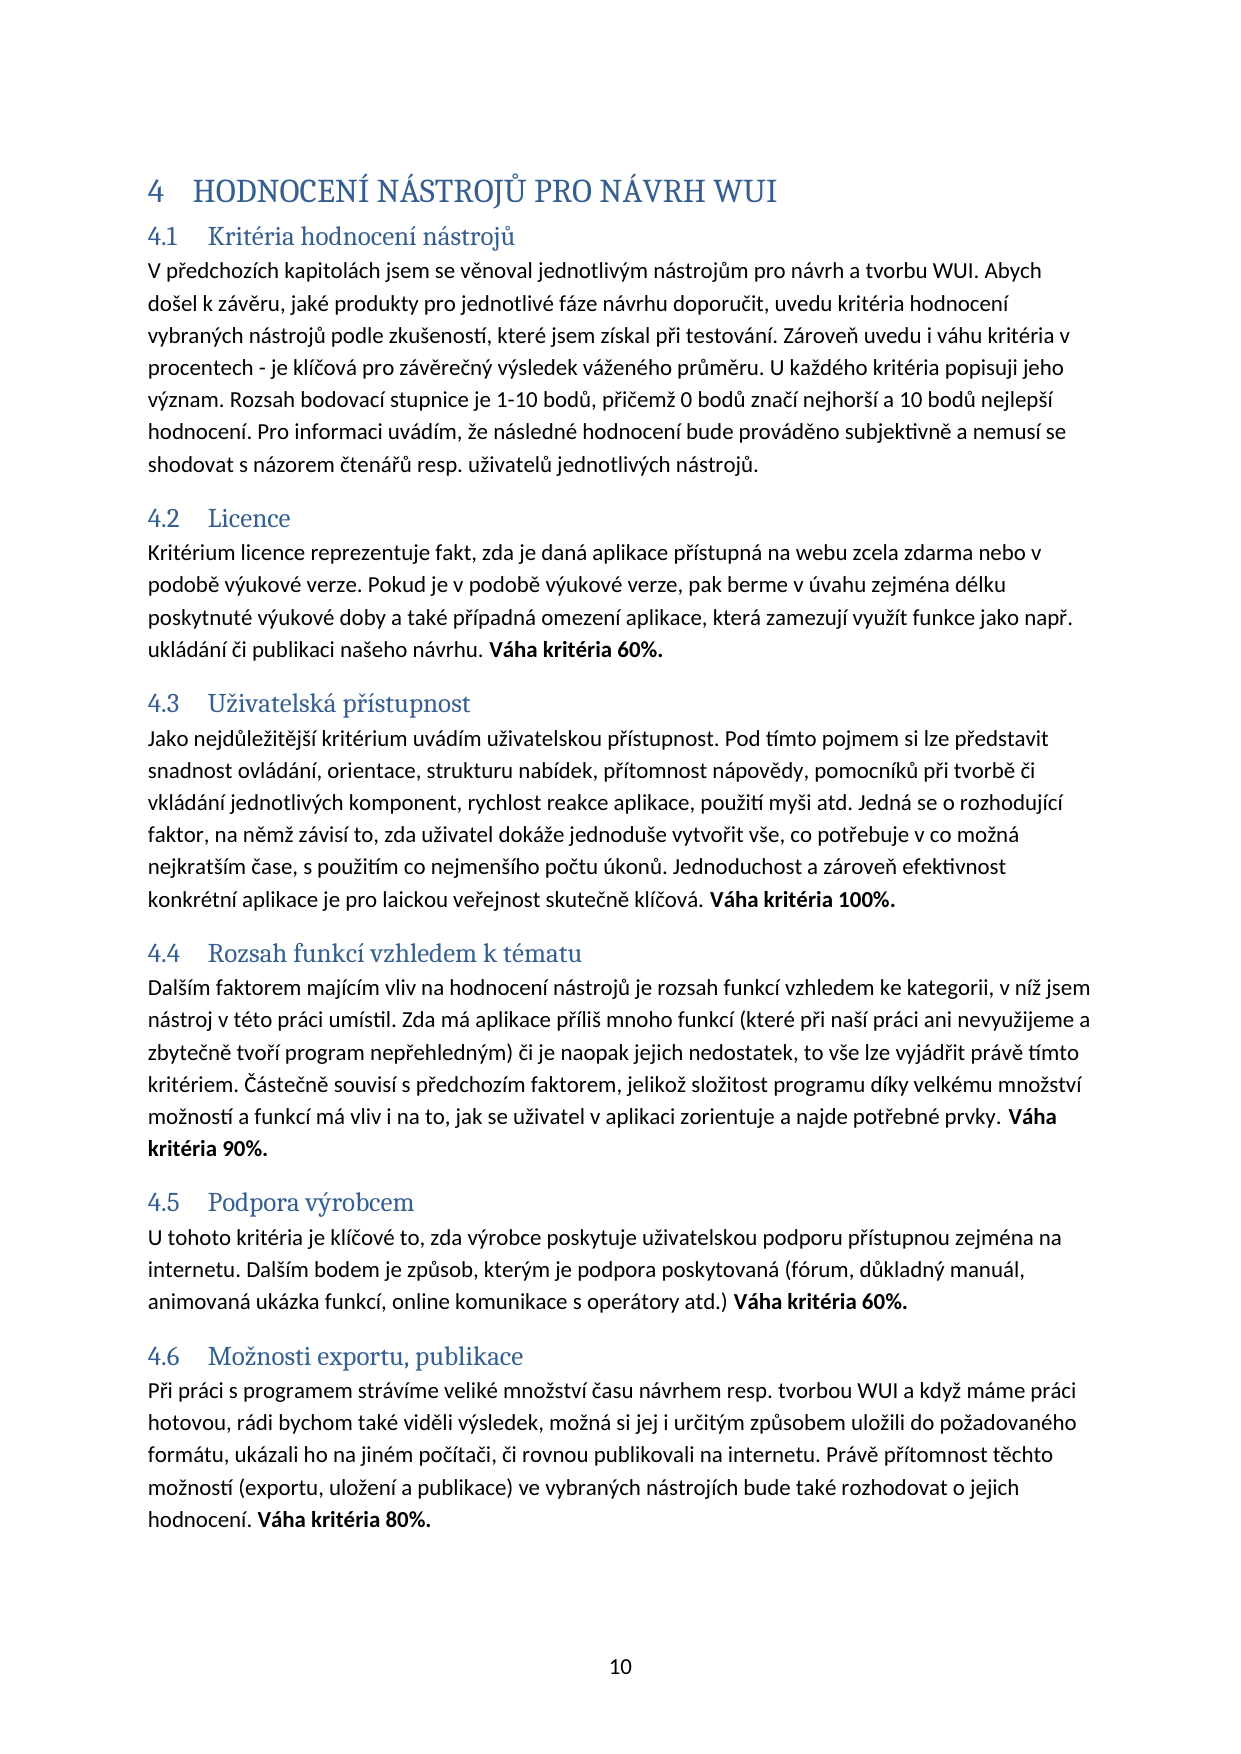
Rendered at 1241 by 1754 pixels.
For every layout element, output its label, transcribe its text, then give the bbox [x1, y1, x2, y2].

text Jako nejdůležitější kritérium uvádím uživatelskou přístupnost. Pod tímto pojmem si lze představit snadnost ovládání, orientace, strukturu nabídek, přítomnost nápovědy, pomocníků při tvorbě či vkládání jednotlivých komponent, rychlost reakce aplikace, použití myši atd. Jedná se o rozhodující faktor, na němž závisí to, zda uživatel dokáže jednoduše vytvořit vše, co potřebuje v co možná nejkratším čase, s použitím co nejmenšího počtu úkonů. Jednoduchost a zároveň efektivnost konkrétní aplikace je pro laickou veřejnost skutečně klíčová. Váha kritéria 100%. [148, 724, 1093, 913]
subtitle Kritéria hodnocení nástrojů [148, 221, 1093, 252]
subtitle Rozsah funkcí vzhledem k tématu [148, 938, 1093, 969]
subtitle Podpora výrobcem [148, 1187, 1093, 1218]
text Dalším faktorem majícím vliv na hodnocení nástrojů je rozsah funkcí vzhledem ke kategorii, v níž jsem nástroj v této práci umístil. Zda má aplikace příliš mnoho funkcí (které při naší práci ani nevyužijeme a zbytečně tvoří program nepřehledným) či je naopak jejich nedostatek, to vše lze vyjádřit právě tímto kritériem. Částečně souvisí s předchozím faktorem, jelikož složitost programu díky velkému množství možností a funkcí má vliv i na to, jak se uživatel v aplikaci zorientuje a najde potřebné prvky. Váha kritéria 90%. [148, 973, 1093, 1162]
subtitle Licence [148, 503, 1093, 534]
subtitle Uživatelská přístupnost [148, 688, 1093, 719]
subtitle HODNOCENÍ NÁSTROJŮ PRO NÁVRH WUI [148, 173, 1093, 211]
text Kritérium licence reprezentuje fakt, zda je daná aplikace přístupná na webu zcela zdarma nebo v podobě výukové verze. Pokud je v podobě výukové verze, pak berme v úvahu zejména délku poskytnuté výukové doby a také případná omezení aplikace, která zamezují využít funkce jako např. ukládání či publikaci našeho návrhu. Váha kritéria 60%. [148, 538, 1093, 663]
text V předchozích kapitolách jsem se věnoval jednotlivým nástrojům pro návrh a tvorbu WUI. Abych došel k závěru, jaké produkty pro jednotlivé fáze návrhu doporučit, uvedu kritéria hodnocení vybraných nástrojů podle zkušeností, které jsem získal při testování. Zároveň uvedu i váhu kritéria v procentech - je klíčová pro závěrečný výsledek váženého průměru. U každého kritéria popisuji jeho význam. Rozsah bodovací stupnice je 1-10 bodů, přičemž 0 bodů značí nejhorší a 10 bodů nejlepší hodnocení. Pro informaci uvádím, že následné hodnocení bude prováděno subjektivně a nemusí se shodovat s názorem čtenářů resp. uživatelů jednotlivých nástrojů. [148, 257, 1093, 478]
text U tohoto kritéria je klíčové to, zda výrobce poskytuje uživatelskou podporu přístupnou zejména na internetu. Dalším bodem je způsob, kterým je podpora poskytovaná (fórum, důkladný manuál, animovaná ukázka funkcí, online komunikace s operátory atd.) Váha kritéria 60%. [148, 1223, 1093, 1316]
subtitle Možnosti exportu, publikace [148, 1341, 1093, 1372]
text Při práci s programem strávíme veliké množství času návrhem resp. tvorbou WUI a když máme práci hotovou, rádi bychom také viděli výsledek, možná si jej i určitým způsobem uložili do požadovaného formátu, ukázali ho na jiném počítači, či rovnou publikovali na internetu. Právě přítomnost těchto možností (exportu, uložení a publikace) ve vybraných nástrojích bude také rozhodovat o jejich hodnocení. Váha kritéria 80%. [148, 1376, 1093, 1533]
